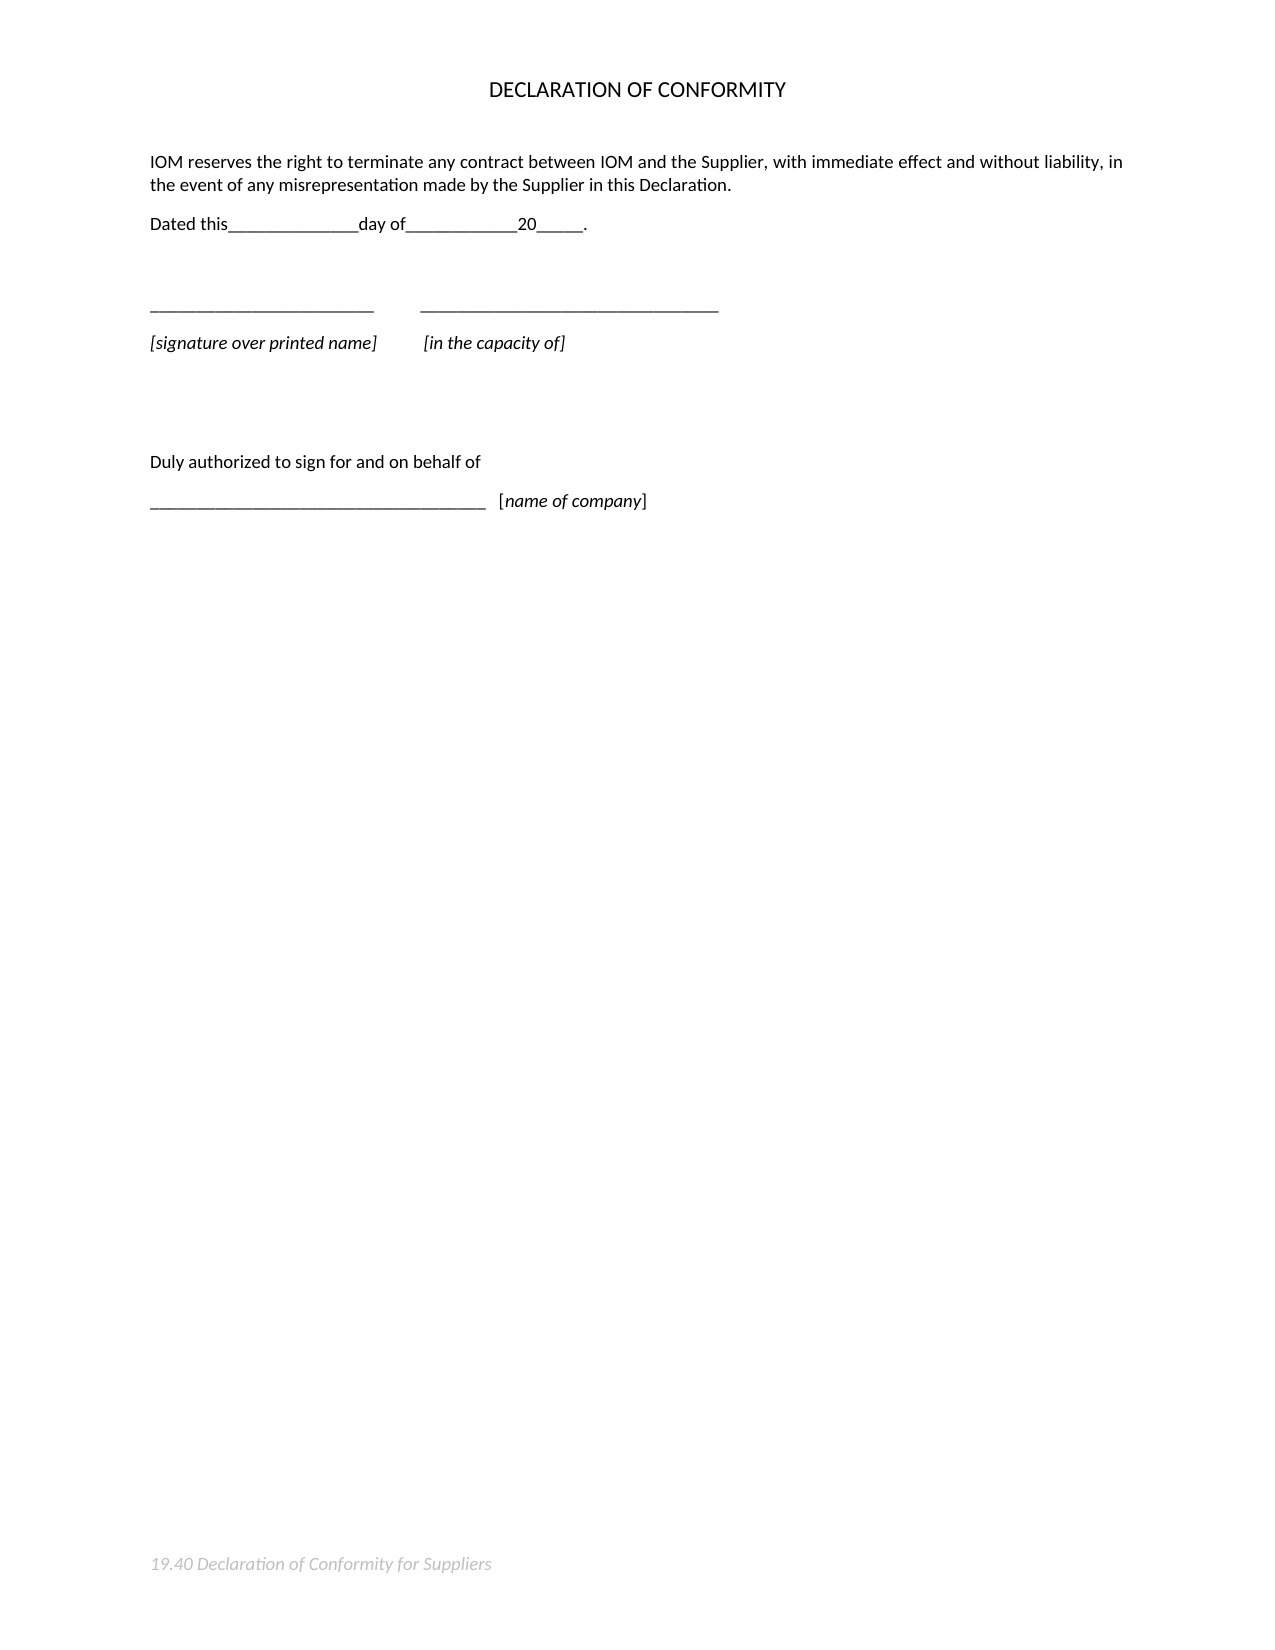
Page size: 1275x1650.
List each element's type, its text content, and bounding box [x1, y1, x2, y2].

text Dated this______________day of____________20_____. [150, 212, 1125, 235]
text ____________________________________ [name of company] [150, 489, 1125, 512]
text IOM reserves the right to terminate any contract between IOM and the Supplier, with immediate effect and without liability, in the event of any misrepresentation made by the Supplier in this Declaration. [150, 150, 1125, 196]
text Duly authorized to sign for and on behalf of [150, 450, 1125, 473]
text ________________________ ________________________________ [150, 292, 1125, 314]
text [signature over printed name] [in the capacity of] [150, 331, 1125, 354]
